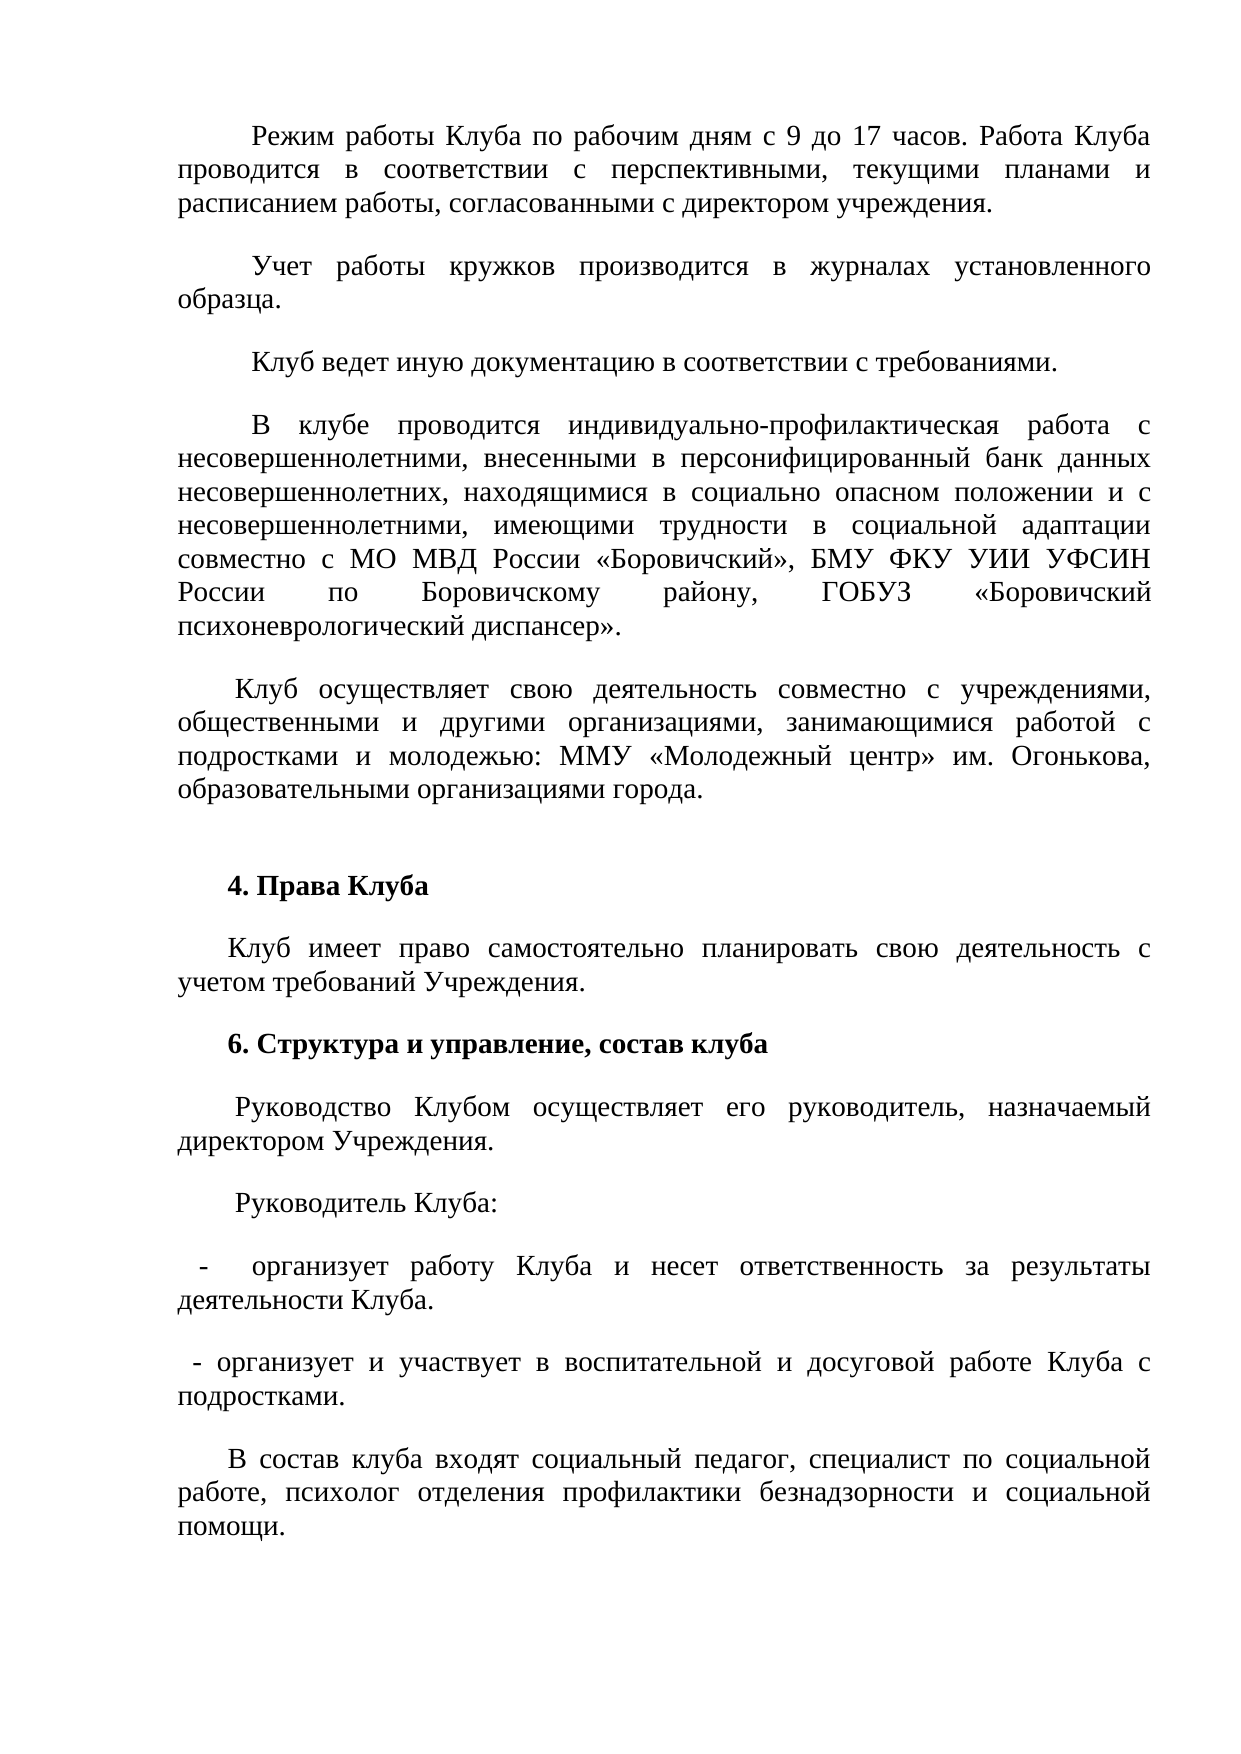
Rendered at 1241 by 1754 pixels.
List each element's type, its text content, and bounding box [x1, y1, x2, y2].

text Клуб имеет право самостоятельно планировать свою деятельность с учетом требований Учреждения. [177, 930, 1152, 997]
text 6. Структура и управление, состав клуба [177, 1027, 1152, 1060]
text Клуб осуществляет свою деятельность совместно с учреждениями, общественными и другими организациями, занимающимися работой с подростками и молодежью: ММУ «Молодежный центр» им. Огонькова, образовательными организациями города. [177, 671, 1152, 805]
text 4. Права Клуба [177, 868, 1152, 901]
text Руководитель Клуба: [177, 1186, 1152, 1219]
text Учет работы кружков производится в журналах установленного образца. [177, 248, 1152, 315]
text Режим работы Клуба по рабочим дням с 9 до 17 часов. Работа Клуба проводится в соответствии с перспективными, текущими планами и расписанием работы, согласованными с директором учреждения. [177, 118, 1152, 219]
text - организует и участвует в воспитательной и досуговой работе Клуба с подростками. [177, 1344, 1152, 1412]
text В клубе проводится индивидуально-профилактическая работа с несовершеннолетними, внесенными в персонифицированный банк данных несовершеннолетних, находящимися в социально опасном положении и с несовершеннолетними, имеющими трудности в социальной адаптации совместно с МО МВД России «Боровичский», БМУ ФКУ УИИ УФСИН России по Боровичскому району, ГОБУЗ «Боровичский психоневрологический диспансер». [177, 407, 1152, 642]
text Клуб ведет иную документацию в соответствии с требованиями. [177, 344, 1152, 378]
text - организует работу Клуба и несет ответственность за результаты деятельности Клуба. [177, 1248, 1152, 1315]
text Руководство Клубом осуществляет его руководитель, назначаемый директором Учреждения. [177, 1089, 1152, 1156]
text В состав клуба входят социальный педагог, специалист по социальной работе, психолог отделения профилактики безнадзорности и социальной помощи. [177, 1441, 1152, 1541]
